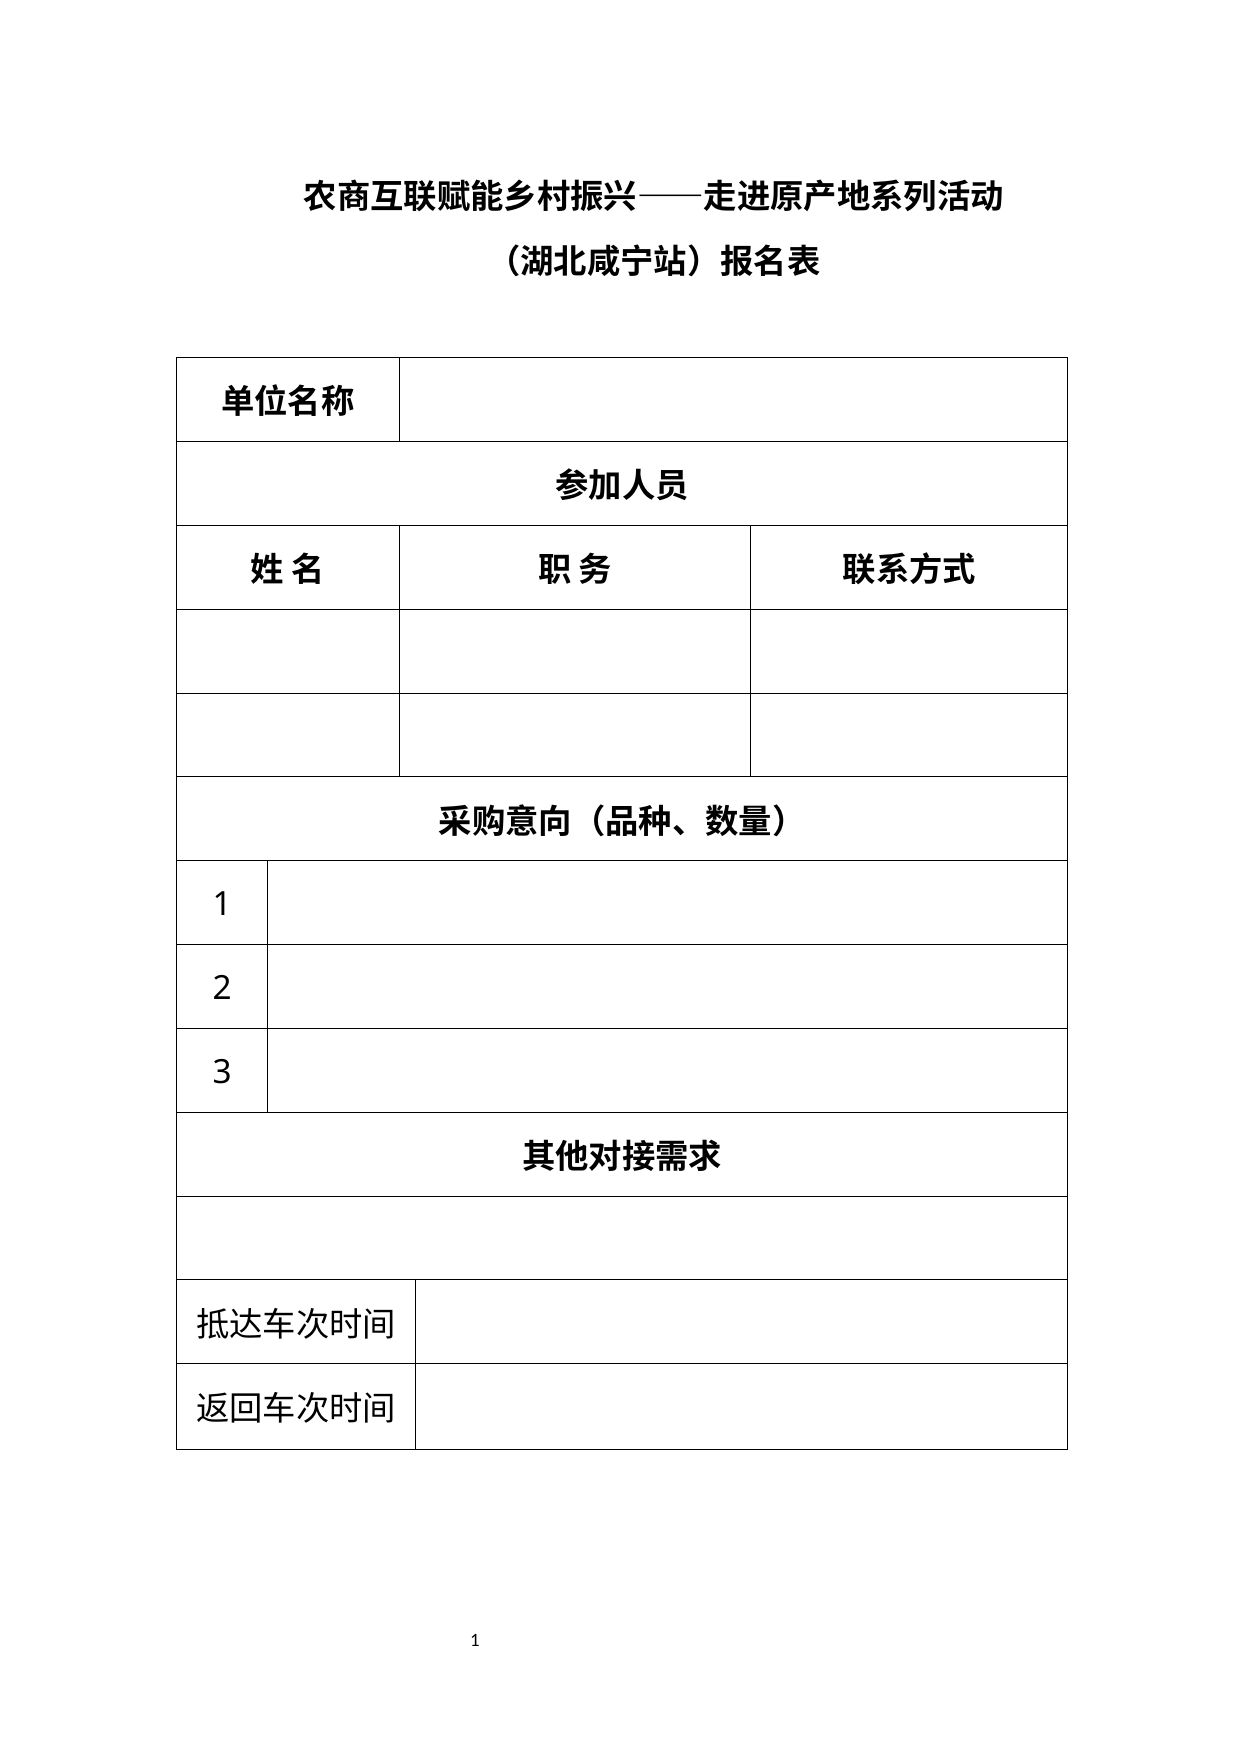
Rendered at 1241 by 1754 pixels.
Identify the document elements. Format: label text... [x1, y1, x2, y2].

table_cell 返回车次时间 [177, 1364, 415, 1448]
table_cell 参加人员 [177, 442, 1067, 525]
table_cell 姓 名 [177, 526, 399, 608]
table_cell [400, 610, 750, 692]
table_cell [177, 1197, 1067, 1279]
table_cell 1 [177, 861, 267, 944]
table_header [400, 358, 1067, 441]
table_cell [268, 945, 1067, 1028]
table_cell [177, 610, 399, 692]
table_header 单位名称 [177, 358, 399, 441]
table_cell [416, 1364, 1067, 1448]
text （湖北咸宁站）报名表 [187, 227, 1053, 292]
table_cell 采购意向（品种、数量） [177, 777, 1067, 860]
table_cell 职 务 [400, 526, 750, 608]
table_cell [751, 694, 1067, 776]
table_cell 2 [177, 945, 267, 1028]
table_cell [268, 861, 1067, 944]
table_cell 其他对接需求 [177, 1113, 1067, 1196]
table_cell 联系方式 [751, 526, 1067, 608]
table_cell [268, 1029, 1067, 1112]
table_cell [416, 1280, 1067, 1363]
text 农商互联赋能乡村振兴——走进原产地系列活动 [187, 162, 1053, 227]
table_cell [400, 694, 750, 776]
table_cell 抵达车次时间 [177, 1280, 415, 1363]
table_cell [751, 610, 1067, 692]
table_cell 3 [177, 1029, 267, 1112]
table_cell [177, 694, 399, 776]
